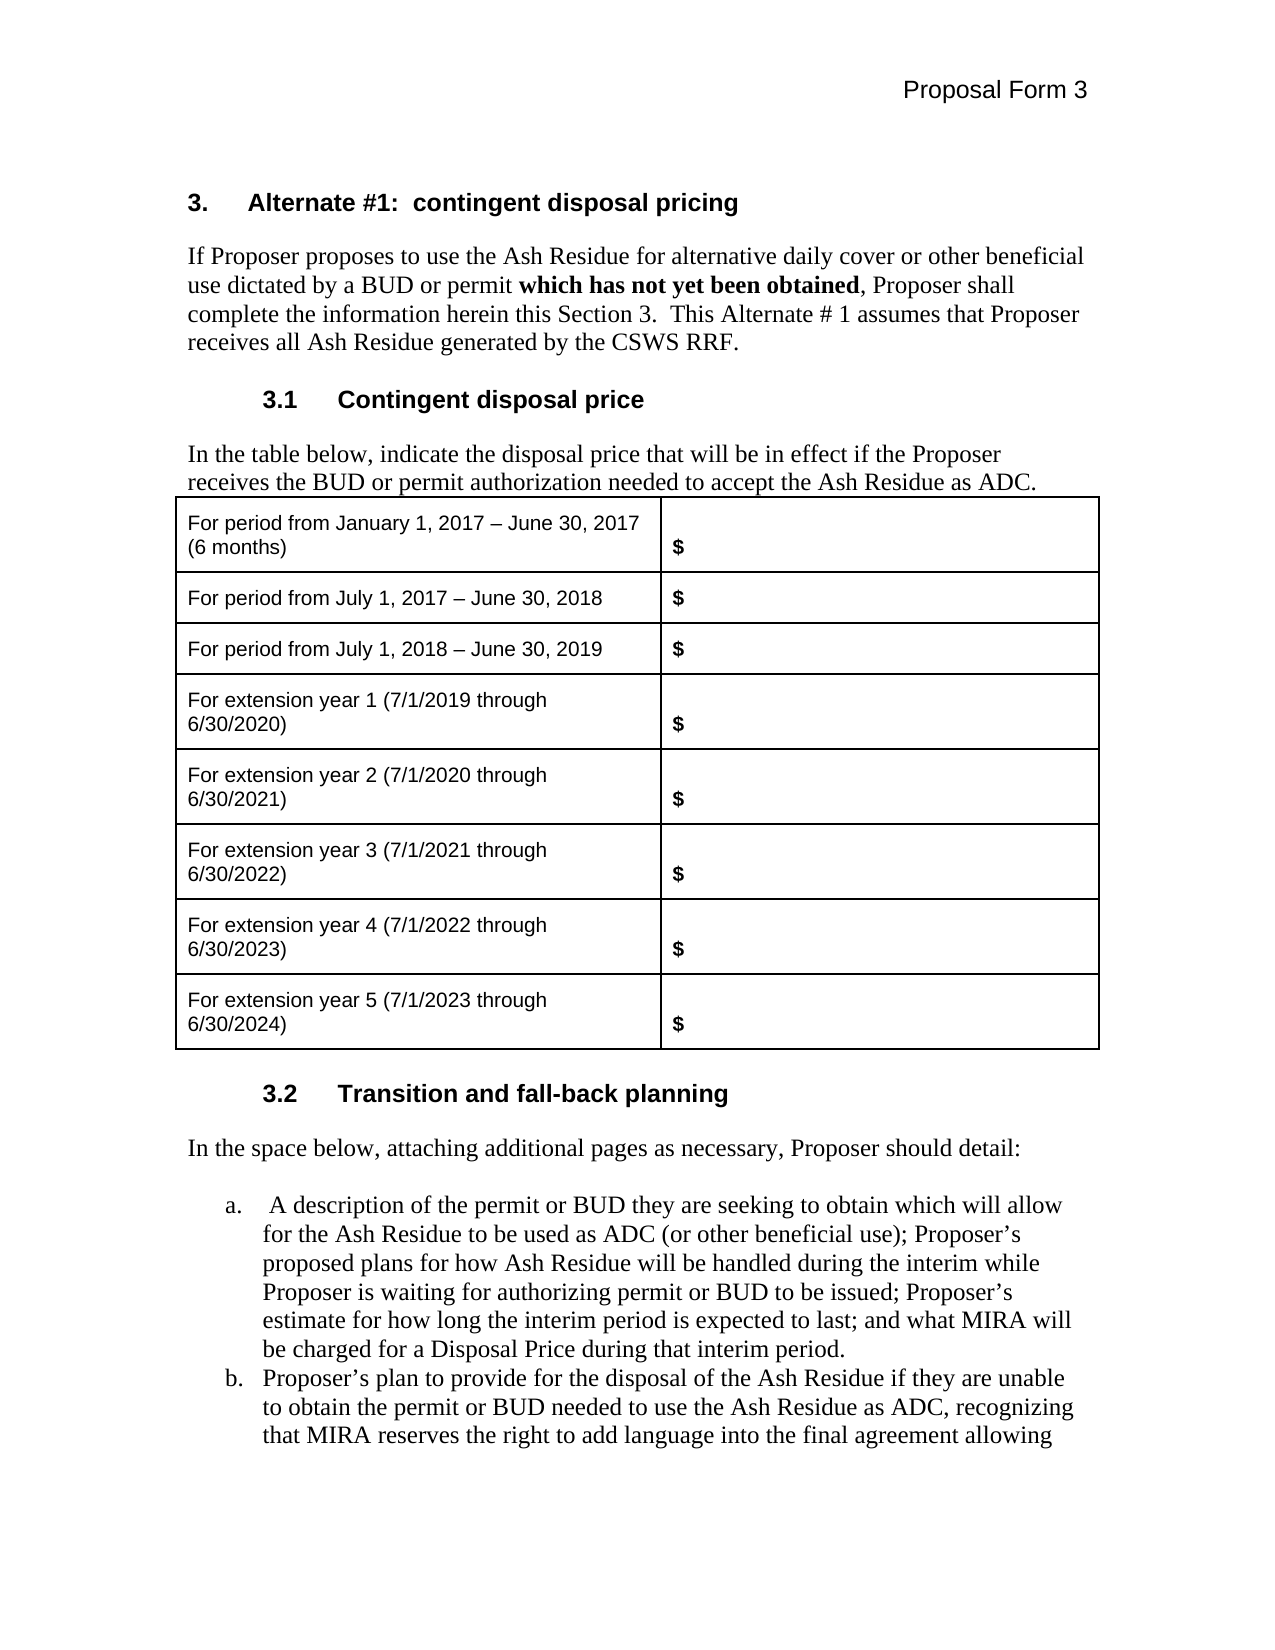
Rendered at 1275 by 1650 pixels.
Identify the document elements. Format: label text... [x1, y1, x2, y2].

table_cell $ [662, 750, 1098, 823]
table_cell For extension year 4 (7/1/2022 through 6/30/2023) [177, 900, 660, 973]
table_cell For extension year 1 (7/1/2019 through 6/30/2020) [177, 675, 660, 748]
table_cell For extension year 2 (7/1/2020 through 6/30/2021) [177, 750, 660, 823]
table_cell For period from July 1, 2018 – June 30, 2019 [177, 624, 660, 673]
table_cell For extension year 3 (7/1/2021 through 6/30/2022) [177, 825, 660, 898]
subtitle Alternate #1: contingent disposal pricing [187, 187, 1087, 216]
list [225, 1363, 1087, 1449]
text If Proposer proposes to use the Ash Residue for alternative daily cover or other beneficial use dictated by a BUD or permit which has not yet been obtained, Proposer shall complete the information herein this Section 3. This Alternate # 1 assumes that Proposer receives all Ash Residue generated by the CSWS RRF. [187, 241, 1087, 356]
subtitle Transition and fall-back planning [262, 1079, 1087, 1108]
table_cell $ [662, 624, 1098, 673]
list A description of the permit or BUD they are seeking to obtain which will allow for the Ash Residue to be used as ADC (or other beneficial use); Proposer’s proposed plans for how Ash Residue will be handled during the interim while Proposer is waiting for authorizing permit or BUD to be issued; Proposer’s estimate for how long the interim period is expected to last; and what MIRA will be charged for a Disposal Price during that interim period. [225, 1190, 1087, 1363]
table_header For period from January 1, 2017 – June 30, 2017 (6 months) [177, 498, 660, 571]
table_cell For period from July 1, 2017 – June 30, 2018 [177, 573, 660, 622]
subtitle Contingent disposal price [262, 385, 1087, 414]
text In the table below, indicate the disposal price that will be in effect if the Proposer receives the BUD or permit authorization needed to accept the Ash Residue as ADC. [187, 439, 1087, 496]
table_cell $ [662, 900, 1098, 973]
table_cell For extension year 5 (7/1/2023 through 6/30/2024) [177, 975, 660, 1048]
table_header $ [662, 498, 1098, 571]
table_cell $ [662, 975, 1098, 1048]
table_cell $ [662, 675, 1098, 748]
table_cell $ [662, 573, 1098, 622]
table_cell $ [662, 825, 1098, 898]
text In the space below, attaching additional pages as necessary, Proposer should detail: [187, 1133, 1087, 1162]
